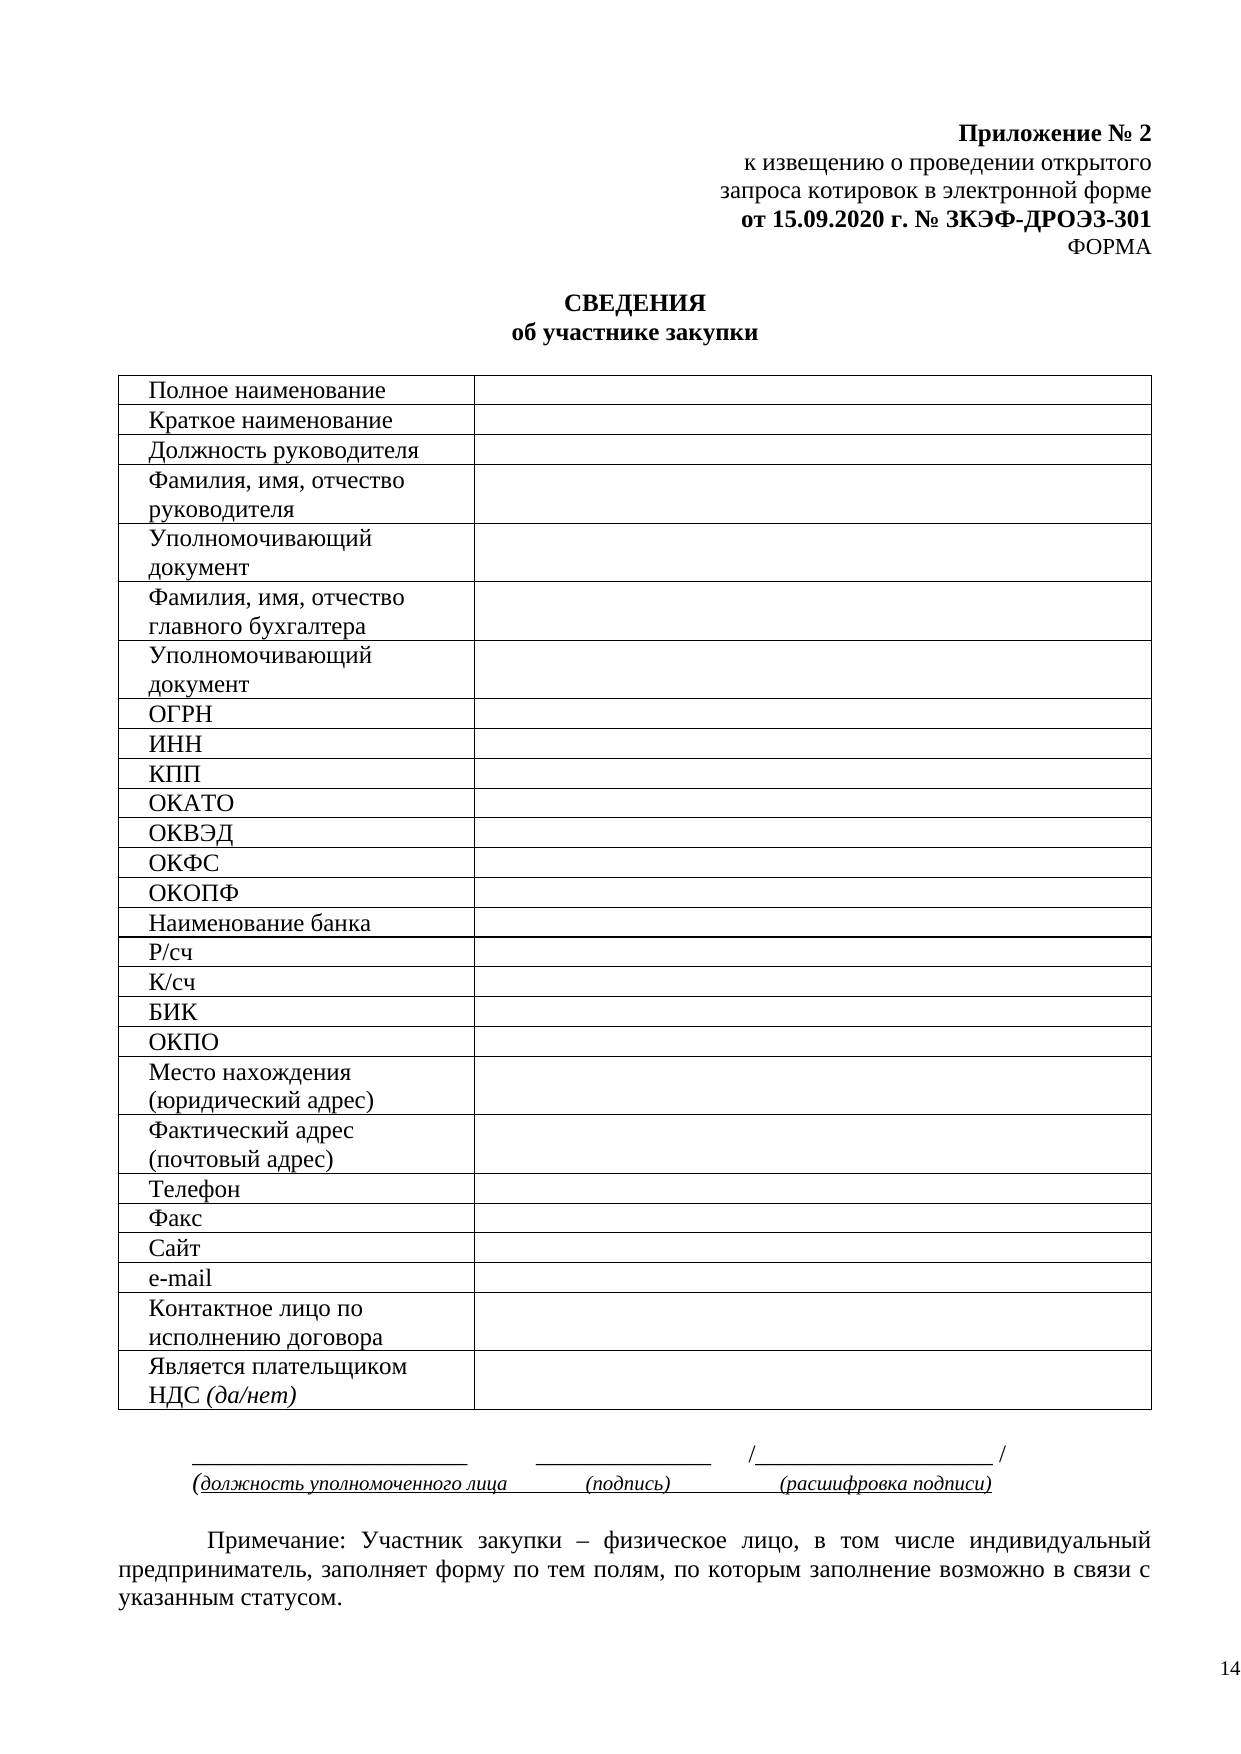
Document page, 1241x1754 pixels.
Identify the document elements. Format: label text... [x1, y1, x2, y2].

table_cell КПП [119, 759, 474, 787]
table_cell [475, 1263, 1151, 1292]
table_cell Краткое наименование [119, 405, 474, 434]
table_cell БИК [119, 997, 474, 1026]
table_cell [475, 1293, 1151, 1350]
table_cell [475, 848, 1151, 877]
table_cell [475, 908, 1151, 936]
table_cell [475, 582, 1151, 639]
table_cell [475, 967, 1151, 996]
table_cell Наименование банка [119, 908, 474, 936]
table_cell Уполномочивающий документ [119, 641, 474, 698]
table_cell Фамилия, имя, отчество руководителя [119, 465, 474, 522]
table_cell [475, 938, 1151, 966]
table_cell [475, 465, 1151, 522]
table_cell [475, 699, 1151, 728]
table_cell ИНН [119, 729, 474, 758]
table_cell [475, 524, 1151, 581]
text к извещению о проведении открытого запроса котировок в электронной форме [118, 147, 1152, 204]
table_cell [475, 1115, 1151, 1173]
table_cell ОКОПФ [119, 878, 474, 907]
table_cell [475, 997, 1151, 1026]
table_cell Р/сч [119, 938, 474, 966]
table_cell Должность руководителя [119, 435, 474, 464]
table_cell [475, 435, 1151, 464]
text Примечание: Участник закупки – физическое лицо, в том числе индивидуальный предприниматель, заполняет форму по тем полям, по которым заполнение возможно в связи с указанным статусом. [118, 1525, 1152, 1611]
table_cell [475, 878, 1151, 907]
table_cell Место нахождения (юридический адрес) [119, 1057, 474, 1114]
table_cell Фамилия, имя, отчество главного бухгалтера [119, 582, 474, 639]
table_cell [475, 789, 1151, 817]
table_cell [475, 818, 1151, 847]
table_cell [475, 1174, 1151, 1202]
table_header [475, 376, 1151, 404]
table_cell [475, 641, 1151, 698]
text ______________________ ______________ /___________________ / [118, 1439, 1240, 1467]
table_cell Является плательщиком НДС (да/нет) [119, 1351, 474, 1409]
table_cell e-mail [119, 1263, 474, 1292]
table_cell Факс [119, 1204, 474, 1232]
table_cell [475, 729, 1151, 758]
table_header Полное наименование [119, 376, 474, 404]
text от 15.09.2020 г. № ЗКЭФ-ДРОЭЗ-301 [118, 204, 1152, 233]
text СВЕДЕНИЯ [118, 288, 1152, 317]
table_cell ОКПО [119, 1027, 474, 1056]
table_cell [475, 1233, 1151, 1262]
table_cell К/сч [119, 967, 474, 996]
table_cell ОГРН [119, 699, 474, 728]
table_cell ОКФС [119, 848, 474, 877]
table_cell [475, 1204, 1151, 1232]
table_cell Фактический адрес (почтовый адрес) [119, 1115, 474, 1173]
table_cell ОКВЭД [119, 818, 474, 847]
table_cell [475, 1351, 1151, 1409]
text об участнике закупки [118, 317, 1152, 346]
table_cell ОКАТО [119, 789, 474, 817]
text Приложение № 2 [118, 118, 1152, 147]
table_cell [475, 1027, 1151, 1056]
table_cell Телефон [119, 1174, 474, 1202]
table_cell [475, 759, 1151, 787]
text (должность уполномоченного лица (подпись) (расшифровка подписи) [118, 1467, 1240, 1496]
table_cell Сайт [119, 1233, 474, 1262]
table_cell [475, 1057, 1151, 1114]
table_cell Уполномочивающий документ [119, 524, 474, 581]
table_cell Контактное лицо по исполнению договора [119, 1293, 474, 1350]
table_cell [475, 405, 1151, 434]
text ФОРМА [118, 233, 1152, 259]
